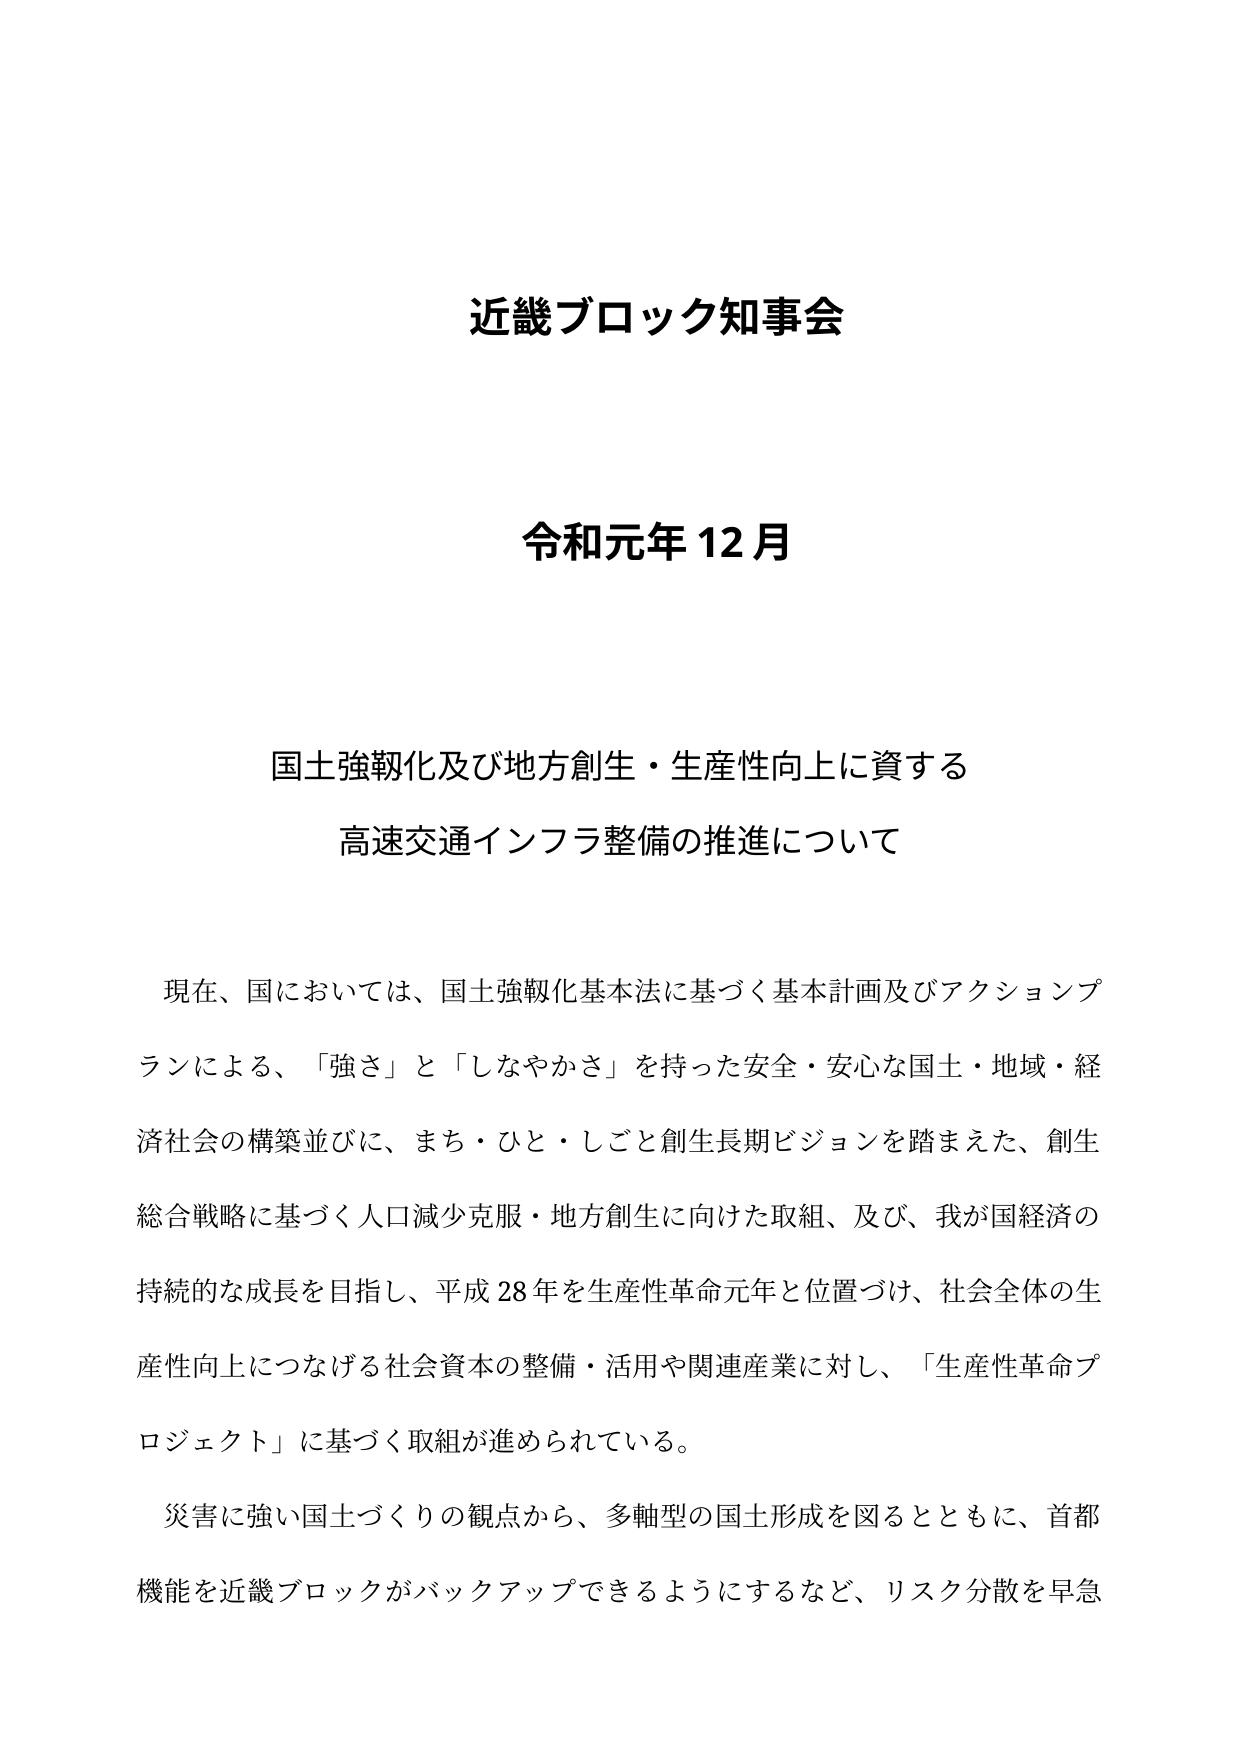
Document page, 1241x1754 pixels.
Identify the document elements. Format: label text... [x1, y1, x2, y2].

text 令和元年12月 [136, 502, 1178, 577]
text 現在、国においては、国土強靱化基本法に基づく基本計画及びアクションプランによる、「強さ」と「しなやかさ」を持った安全・安心な国土・地域・経済社会の構築並びに、まち・ひと・しごと創生長期ビジョンを踏まえた、創生総合戦略に基づく人口減少克服・地方創生に向けた取組、及び、我が国経済の持続的な成長を目指し、平成28年を生産性革命元年と位置づけ、社会全体の生産性向上につなげる社会資本の整備・活用や関連産業に対し、「生産性革命プロジェクト」に基づく取組が進められている。 [137, 952, 1104, 1477]
text 近畿ブロック知事会 [136, 277, 1178, 352]
text 国土強靱化及び地方創生・生産性向上に資する [136, 727, 1104, 802]
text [137, 1477, 1104, 1627]
text 高速交通インフラ整備の推進について [136, 802, 1104, 877]
